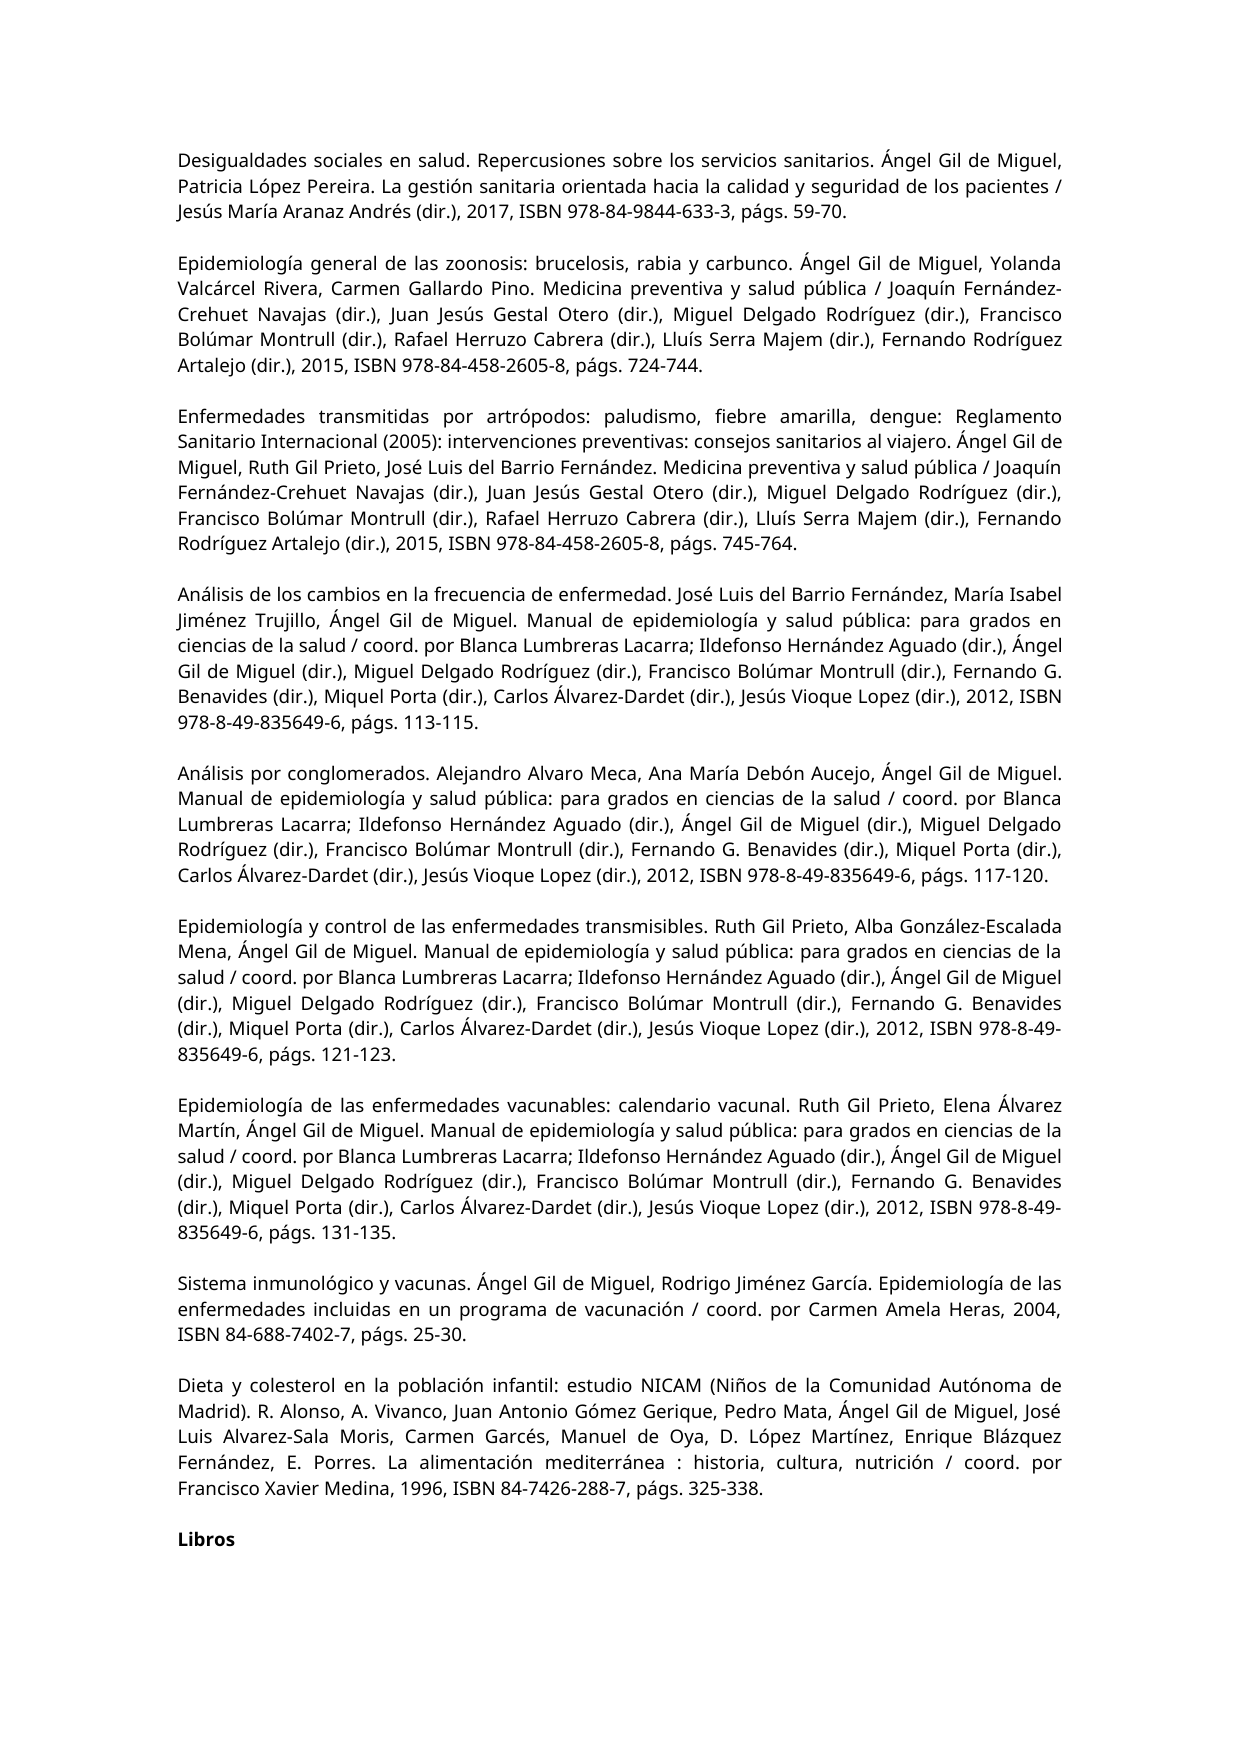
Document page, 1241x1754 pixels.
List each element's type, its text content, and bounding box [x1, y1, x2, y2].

text Análisis de los cambios en la frecuencia de enfermedad. José Luis del Barrio Fernández, María Isabel Jiménez Trujillo, Ángel Gil de Miguel. Manual de epidemiología y salud pública: para grados en ciencias de la salud / coord. por Blanca Lumbreras Lacarra; Ildefonso Hernández Aguado (dir.), Ángel Gil de Miguel (dir.), Miguel Delgado Rodríguez (dir.), Francisco Bolúmar Montrull (dir.), Fernando G. Benavides (dir.), Miquel Porta (dir.), Carlos Álvarez-Dardet (dir.), Jesús Vioque Lopez (dir.), 2012, ISBN 978-8-49-835649-6, págs. 113-115. [177, 582, 1063, 735]
text Análisis por conglomerados. Alejandro Alvaro Meca, Ana María Debón Aucejo, Ángel Gil de Miguel. Manual de epidemiología y salud pública: para grados en ciencias de la salud / coord. por Blanca Lumbreras Lacarra; Ildefonso Hernández Aguado (dir.), Ángel Gil de Miguel (dir.), Miguel Delgado Rodríguez (dir.), Francisco Bolúmar Montrull (dir.), Fernando G. Benavides (dir.), Miquel Porta (dir.), Carlos Álvarez-Dardet (dir.), Jesús Vioque Lopez (dir.), 2012, ISBN 978-8-49-835649-6, págs. 117-120. [177, 760, 1063, 888]
text Desigualdades sociales en salud. Repercusiones sobre los servicios sanitarios. Ángel Gil de Miguel, Patricia López Pereira. La gestión sanitaria orientada hacia la calidad y seguridad de los pacientes / Jesús María Aranaz Andrés (dir.), 2017, ISBN 978-84-9844-633-3, págs. 59-70. [177, 148, 1063, 224]
text Enfermedades transmitidas por artrópodos: paludismo, fiebre amarilla, dengue: Reglamento Sanitario Internacional (2005): intervenciones preventivas: consejos sanitarios al viajero. Ángel Gil de Miguel, Ruth Gil Prieto, José Luis del Barrio Fernández. Medicina preventiva y salud pública / Joaquín Fernández-Crehuet Navajas (dir.), Juan Jesús Gestal Otero (dir.), Miguel Delgado Rodríguez (dir.), Francisco Bolúmar Montrull (dir.), Rafael Herruzo Cabrera (dir.), Lluís Serra Majem (dir.), Fernando Rodríguez Artalejo (dir.), 2015, ISBN 978-84-458-2605-8, págs. 745-764. [177, 403, 1063, 556]
text Epidemiología y control de las enfermedades transmisibles. Ruth Gil Prieto, Alba González-Escalada Mena, Ángel Gil de Miguel. Manual de epidemiología y salud pública: para grados en ciencias de la salud / coord. por Blanca Lumbreras Lacarra; Ildefonso Hernández Aguado (dir.), Ángel Gil de Miguel (dir.), Miguel Delgado Rodríguez (dir.), Francisco Bolúmar Montrull (dir.), Fernando G. Benavides (dir.), Miquel Porta (dir.), Carlos Álvarez-Dardet (dir.), Jesús Vioque Lopez (dir.), 2012, ISBN 978-8-49-835649-6, págs. 121-123. [177, 913, 1063, 1066]
text Dieta y colesterol en la población infantil: estudio NICAM (Niños de la Comunidad Autónoma de Madrid). R. Alonso, A. Vivanco, Juan Antonio Gómez Gerique, Pedro Mata, Ángel Gil de Miguel, José Luis Alvarez-Sala Moris, Carmen Garcés, Manuel de Oya, D. López Martínez, Enrique Blázquez Fernández, E. Porres. La alimentación mediterránea : historia, cultura, nutrición / coord. por Francisco Xavier Medina, 1996, ISBN 84-7426-288-7, págs. 325-338. [177, 1373, 1063, 1500]
text Epidemiología de las enfermedades vacunables: calendario vacunal. Ruth Gil Prieto, Elena Álvarez Martín, Ángel Gil de Miguel. Manual de epidemiología y salud pública: para grados en ciencias de la salud / coord. por Blanca Lumbreras Lacarra; Ildefonso Hernández Aguado (dir.), Ángel Gil de Miguel (dir.), Miguel Delgado Rodríguez (dir.), Francisco Bolúmar Montrull (dir.), Fernando G. Benavides (dir.), Miquel Porta (dir.), Carlos Álvarez-Dardet (dir.), Jesús Vioque Lopez (dir.), 2012, ISBN 978-8-49-835649-6, págs. 131-135. [177, 1092, 1063, 1245]
text Libros [177, 1526, 1063, 1551]
text Epidemiología general de las zoonosis: brucelosis, rabia y carbunco. Ángel Gil de Miguel, Yolanda Valcárcel Rivera, Carmen Gallardo Pino. Medicina preventiva y salud pública / Joaquín Fernández-Crehuet Navajas (dir.), Juan Jesús Gestal Otero (dir.), Miguel Delgado Rodríguez (dir.), Francisco Bolúmar Montrull (dir.), Rafael Herruzo Cabrera (dir.), Lluís Serra Majem (dir.), Fernando Rodríguez Artalejo (dir.), 2015, ISBN 978-84-458-2605-8, págs. 724-744. [177, 250, 1063, 377]
text Sistema inmunológico y vacunas. Ángel Gil de Miguel, Rodrigo Jiménez García. Epidemiología de las enfermedades incluidas en un programa de vacunación / coord. por Carmen Amela Heras, 2004, ISBN 84-688-7402-7, págs. 25-30. [177, 1271, 1063, 1347]
